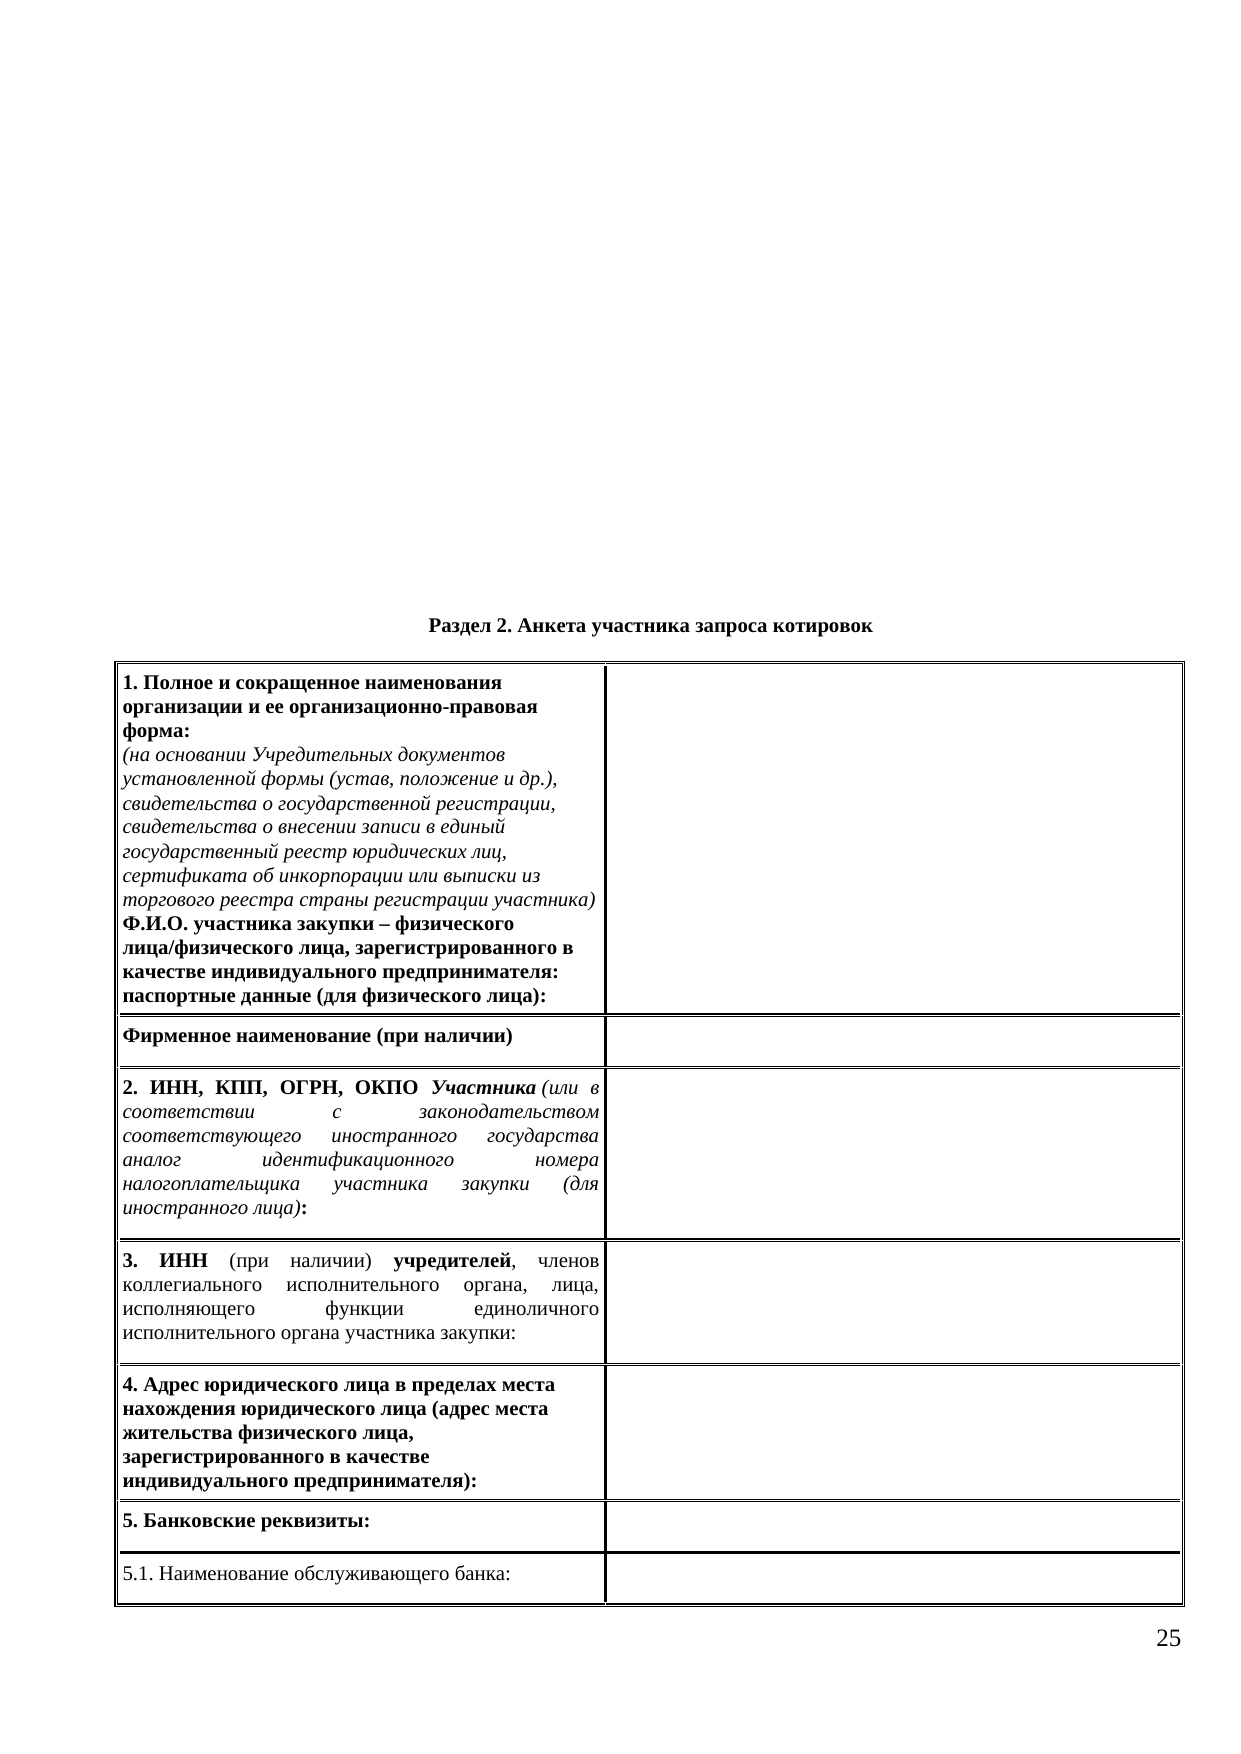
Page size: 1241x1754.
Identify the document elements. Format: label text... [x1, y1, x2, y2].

table_header 1. Полное и сокращенное наименования организации и ее организационно-правовая форма: (на основании Учредительных документов установленной формы (устав, положение и др.), свидетельства о государственной регистрации, свидетельства о внесении записи в единый государственный реестр юридических лиц, сертификата об инкорпорации или выписки из торгового реестра страны регистрации участника) Ф.И.О. участника закупки – физического лица/физического лица, зарегистрированного в качестве индивидуального предпринимателя: паспортные данные (для физического лица): [118, 664, 605, 1013]
table_cell 5.1. Наименование обслуживающего банка: [118, 1551, 605, 1603]
table_cell Фирменное наименование (при наличии) [118, 1013, 604, 1066]
table_cell [605, 1551, 1182, 1603]
text Раздел 2. Анкета участника запроса котировок [428, 612, 1181, 637]
table_cell 4. Адрес юридического лица в пределах места нахождения юридического лица (адрес места жительства физического лица, зарегистрированного в качестве индивидуального предпринимателя): [116, 1363, 605, 1499]
table_cell [605, 1066, 1183, 1238]
table_cell 3. ИНН (при наличии) учредителей, членов коллегиального исполнительного органа, лица, исполняющего функции единоличного исполнительного органа участника закупки: [118, 1238, 604, 1363]
table_cell [605, 1363, 1183, 1499]
table_cell [607, 1238, 1182, 1363]
table_cell [607, 1013, 1182, 1066]
table_header [605, 664, 1182, 1013]
table_cell 5. Банковские реквизиты: [116, 1499, 605, 1551]
table_cell 2. ИНН, КПП, ОГРН, ОКПО Участника (или в соответствии с законодательством соответствующего иностранного государства аналог идентификационного номера налогоплательщика участника закупки (для иностранного лица): [116, 1066, 605, 1238]
table_cell [605, 1499, 1183, 1551]
